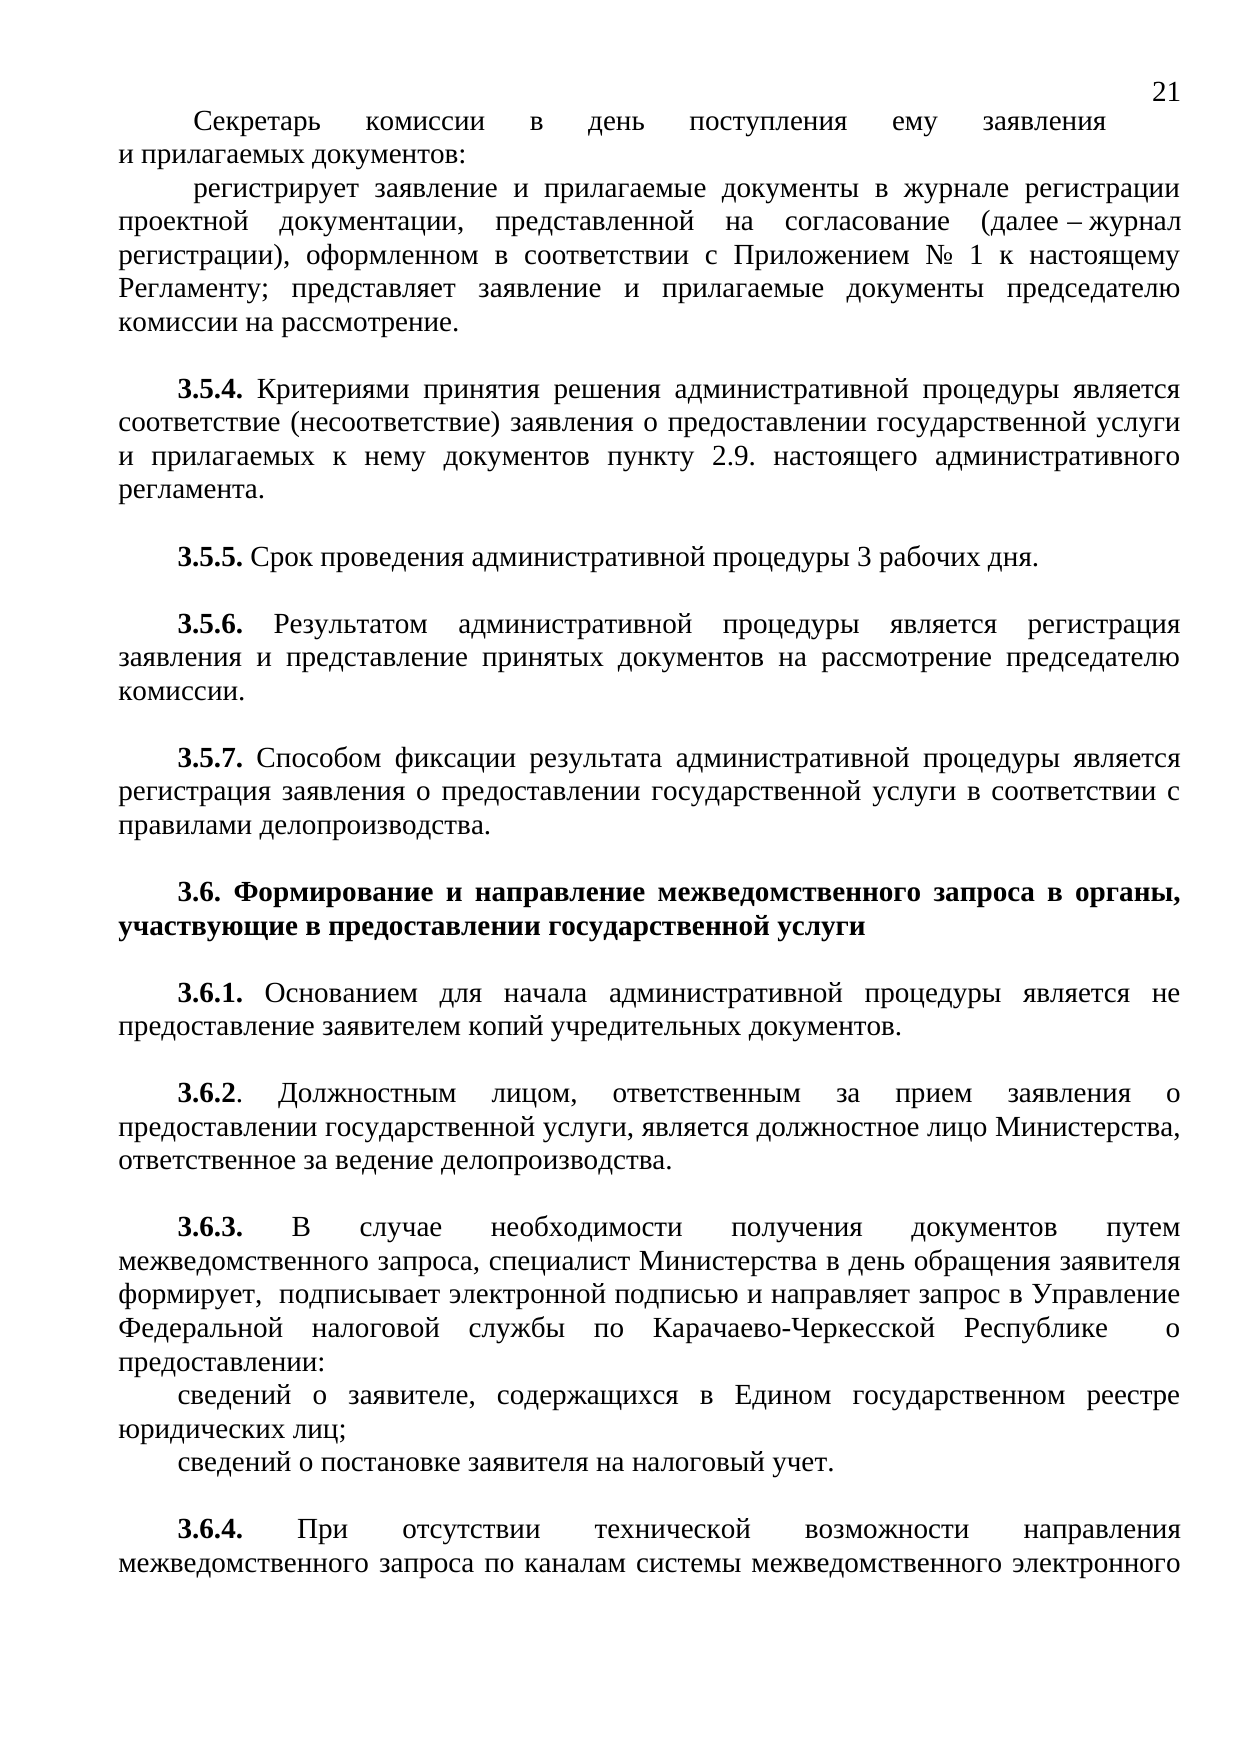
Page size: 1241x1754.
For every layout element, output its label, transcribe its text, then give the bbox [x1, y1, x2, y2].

text 3.6. Формирование и направление межведомственного запроса в органы, участвующие в предоставлении государственной услуги [118, 874, 1181, 941]
text 3.5.4. Критериями принятия решения административной процедуры является соответствие (несоответствие) заявления о предоставлении государственной услуги и прилагаемых к нему документов пункту 2.9. настоящего административного регламента. [118, 371, 1181, 505]
text 3.6.3. В случае необходимости получения документов путем межведомственного запроса, специалист Министерства в день обращения заявителя формирует, подписывает электронной подписью и направляет запрос в Управление Федеральной налоговой службы по Карачаево-Черкесской Республике о предоставлении: [118, 1209, 1181, 1377]
text сведений о постановке заявителя на налоговый учет. [118, 1444, 1181, 1478]
text 3.5.5. Срок проведения административной процедуры 3 рабочих дня. [118, 539, 1181, 572]
text Секретарь комиссии в день поступления ему заявления и прилагаемых документов: [118, 103, 1181, 170]
text 3.5.7. Способом фиксации результата административной процедуры является регистрация заявления о предоставлении государственной услуги в соответствии с правилами делопроизводства. [118, 740, 1181, 841]
text сведений о заявителе, содержащихся в Едином государственном реестре юридических лиц; [118, 1377, 1181, 1444]
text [118, 1511, 1181, 1578]
text 3.5.6. Результатом административной процедуры является регистрация заявления и представление принятых документов на рассмотрение председателю комиссии. [118, 606, 1181, 706]
text 3.6.1. Основанием для начала административной процедуры является не предоставление заявителем копий учредительных документов. [118, 975, 1181, 1042]
text регистрирует заявление и прилагаемые документы в журнале регистрации проектной документации, представленной на согласование (далее – журнал регистрации), оформленном в соответствии с Приложением № 1 к настоящему Регламенту; представляет заявление и прилагаемые документы председателю комиссии на рассмотрение. [118, 170, 1181, 337]
text 3.6.2. Должностным лицом, ответственным за прием заявления о предоставлении государственной услуги, является должностное лицо Министерства, ответственное за ведение делопроизводства. [118, 1075, 1181, 1176]
